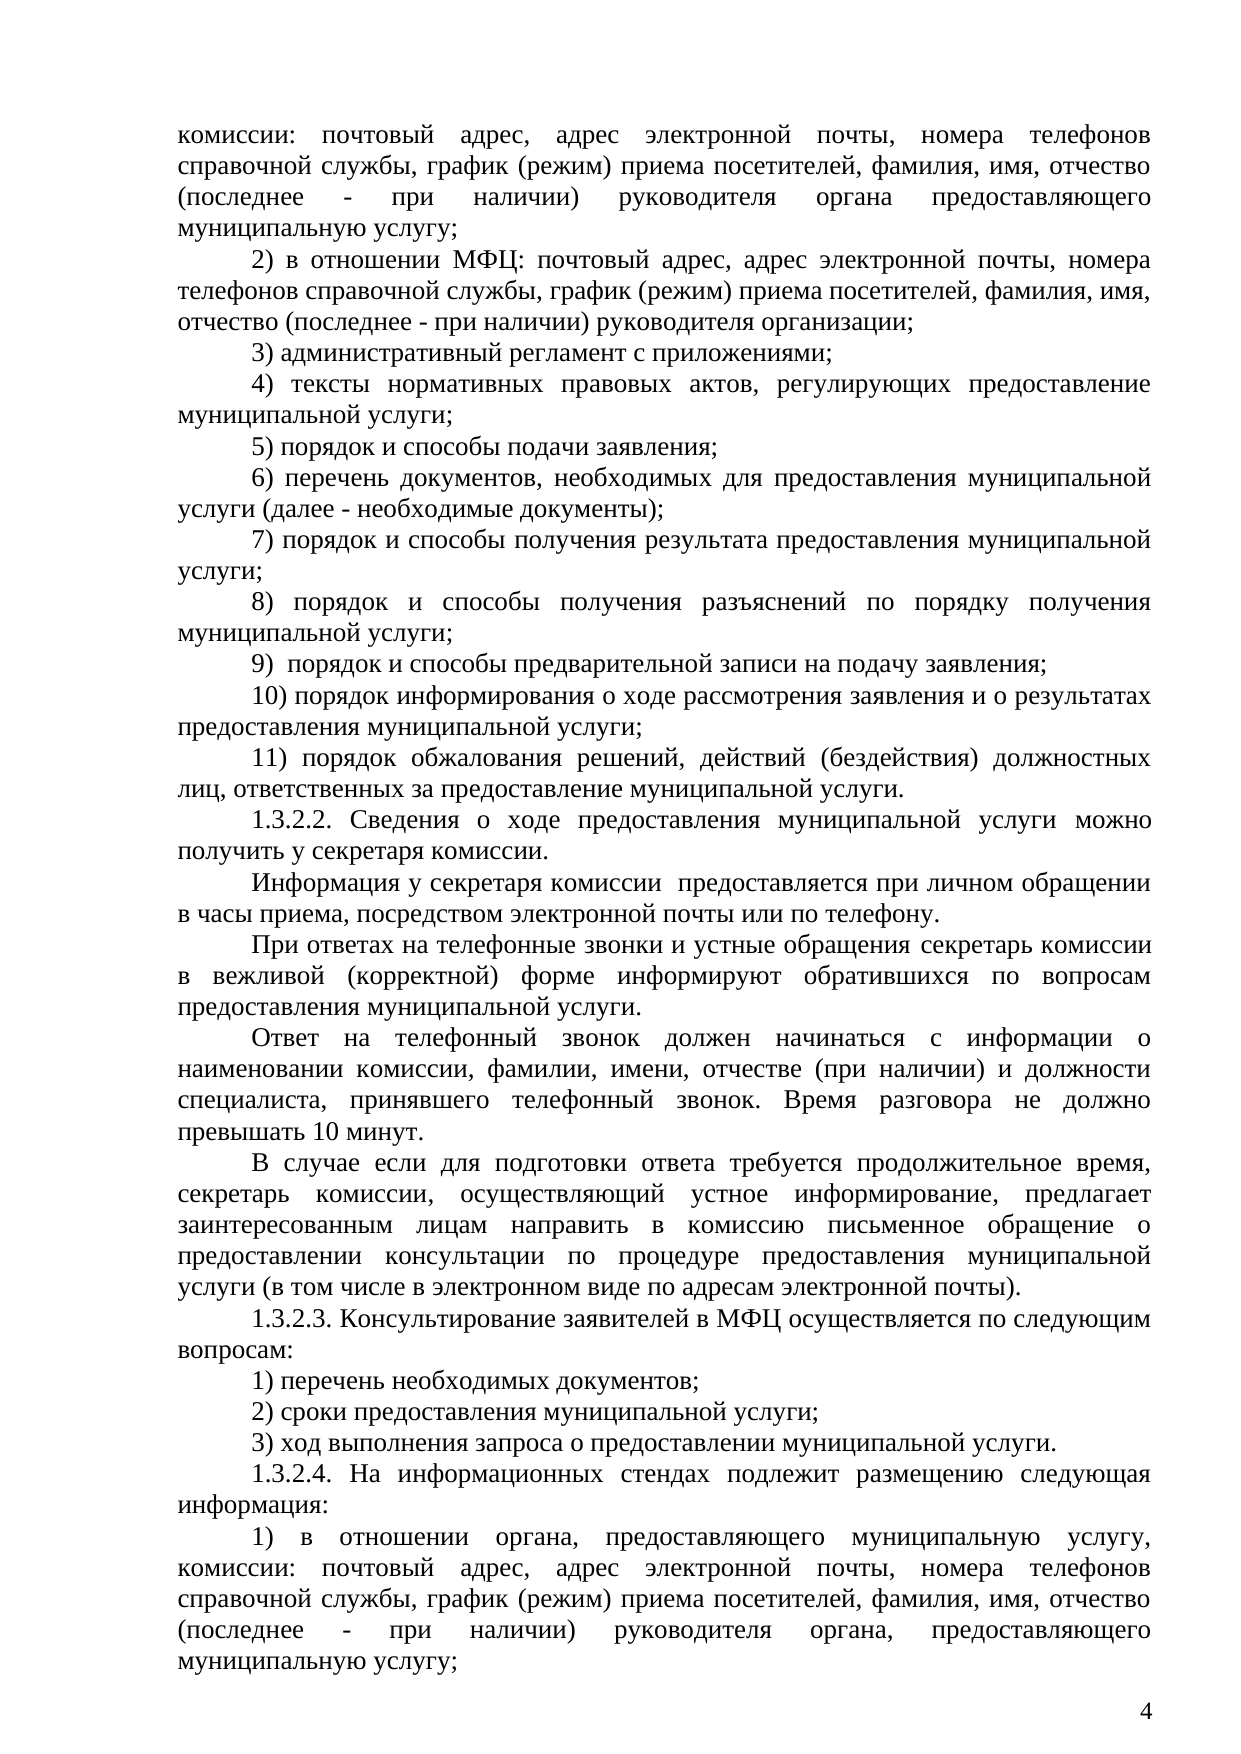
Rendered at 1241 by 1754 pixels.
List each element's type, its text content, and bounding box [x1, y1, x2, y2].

text 1.3.2.4. На информационных стендах подлежит размещению следующая информация: [177, 1457, 1152, 1520]
text В случае если для подготовки ответа требуется продолжительное время, секретарь комиссии, осуществляющий устное информирование, предлагает заинтересованным лицам направить в комиссию письменное обращение о предоставлении консультации по процедуре предоставления муниципальной услуги (в том числе в электронном виде по адресам электронной почты). [177, 1146, 1152, 1302]
text 4) тексты нормативных правовых актов, регулирующих предоставление муниципальной услуги; [177, 367, 1152, 429]
text 5) порядок и способы подачи заявления; [177, 429, 1152, 461]
text 2) сроки предоставления муниципальной услуги; [177, 1395, 1152, 1426]
text 1) перечень необходимых документов; [177, 1364, 1152, 1395]
text Ответ на телефонный звонок должен начинаться с информации о наименовании комиссии, фамилии, имени, отчестве (при наличии) и должности специалиста, принявшего телефонный звонок. Время разговора не должно превышать 10 минут. [177, 1021, 1152, 1146]
text Информация у секретаря комиссии предоставляется при личном обращении в часы приема, посредством электронной почты или по телефону. [177, 866, 1152, 928]
text 3) ход выполнения запроса о предоставлении муниципальной услуги. [177, 1426, 1152, 1457]
text 10) порядок информирования о ходе рассмотрения заявления и о результатах предоставления муниципальной услуги; [177, 679, 1152, 741]
text 7) порядок и способы получения результата предоставления муниципальной услуги; [177, 523, 1152, 585]
text 1.3.2.2. Сведения о ходе предоставления муниципальной услуги можно получить у секретаря комиссии. [177, 803, 1152, 866]
text 8) порядок и способы получения разъяснений по порядку получения муниципальной услуги; [177, 585, 1152, 648]
text 2) в отношении МФЦ: почтовый адрес, адрес электронной почты, номера телефонов справочной службы, график (режим) приема посетителей, фамилия, имя, отчество (последнее - при наличии) руководителя организации; [177, 243, 1152, 336]
text 9) порядок и способы предварительной записи на подачу заявления; [177, 648, 1152, 679]
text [177, 118, 1152, 243]
text 11) порядок обжалования решений, действий (бездействия) должностных лиц, ответственных за предоставление муниципальной услуги. [177, 741, 1152, 803]
text 6) перечень документов, необходимых для предоставления муниципальной услуги (далее - необходимые документы); [177, 461, 1152, 523]
text 1) в отношении органа, предоставляющего муниципальную услугу, комиссии: почтовый адрес, адрес электронной почты, номера телефонов справочной службы, график (режим) приема посетителей, фамилия, имя, отчество (последнее - при наличии) руководителя органа, предоставляющего муниципальную услугу; [177, 1520, 1152, 1675]
text 1.3.2.3. Консультирование заявителей в МФЦ осуществляется по следующим вопросам: [177, 1302, 1152, 1364]
text 3) административный регламент с приложениями; [177, 336, 1152, 367]
text При ответах на телефонные звонки и устные обращения секретарь комиссии в вежливой (корректной) форме информируют обратившихся по вопросам предоставления муниципальной услуги. [177, 928, 1152, 1021]
